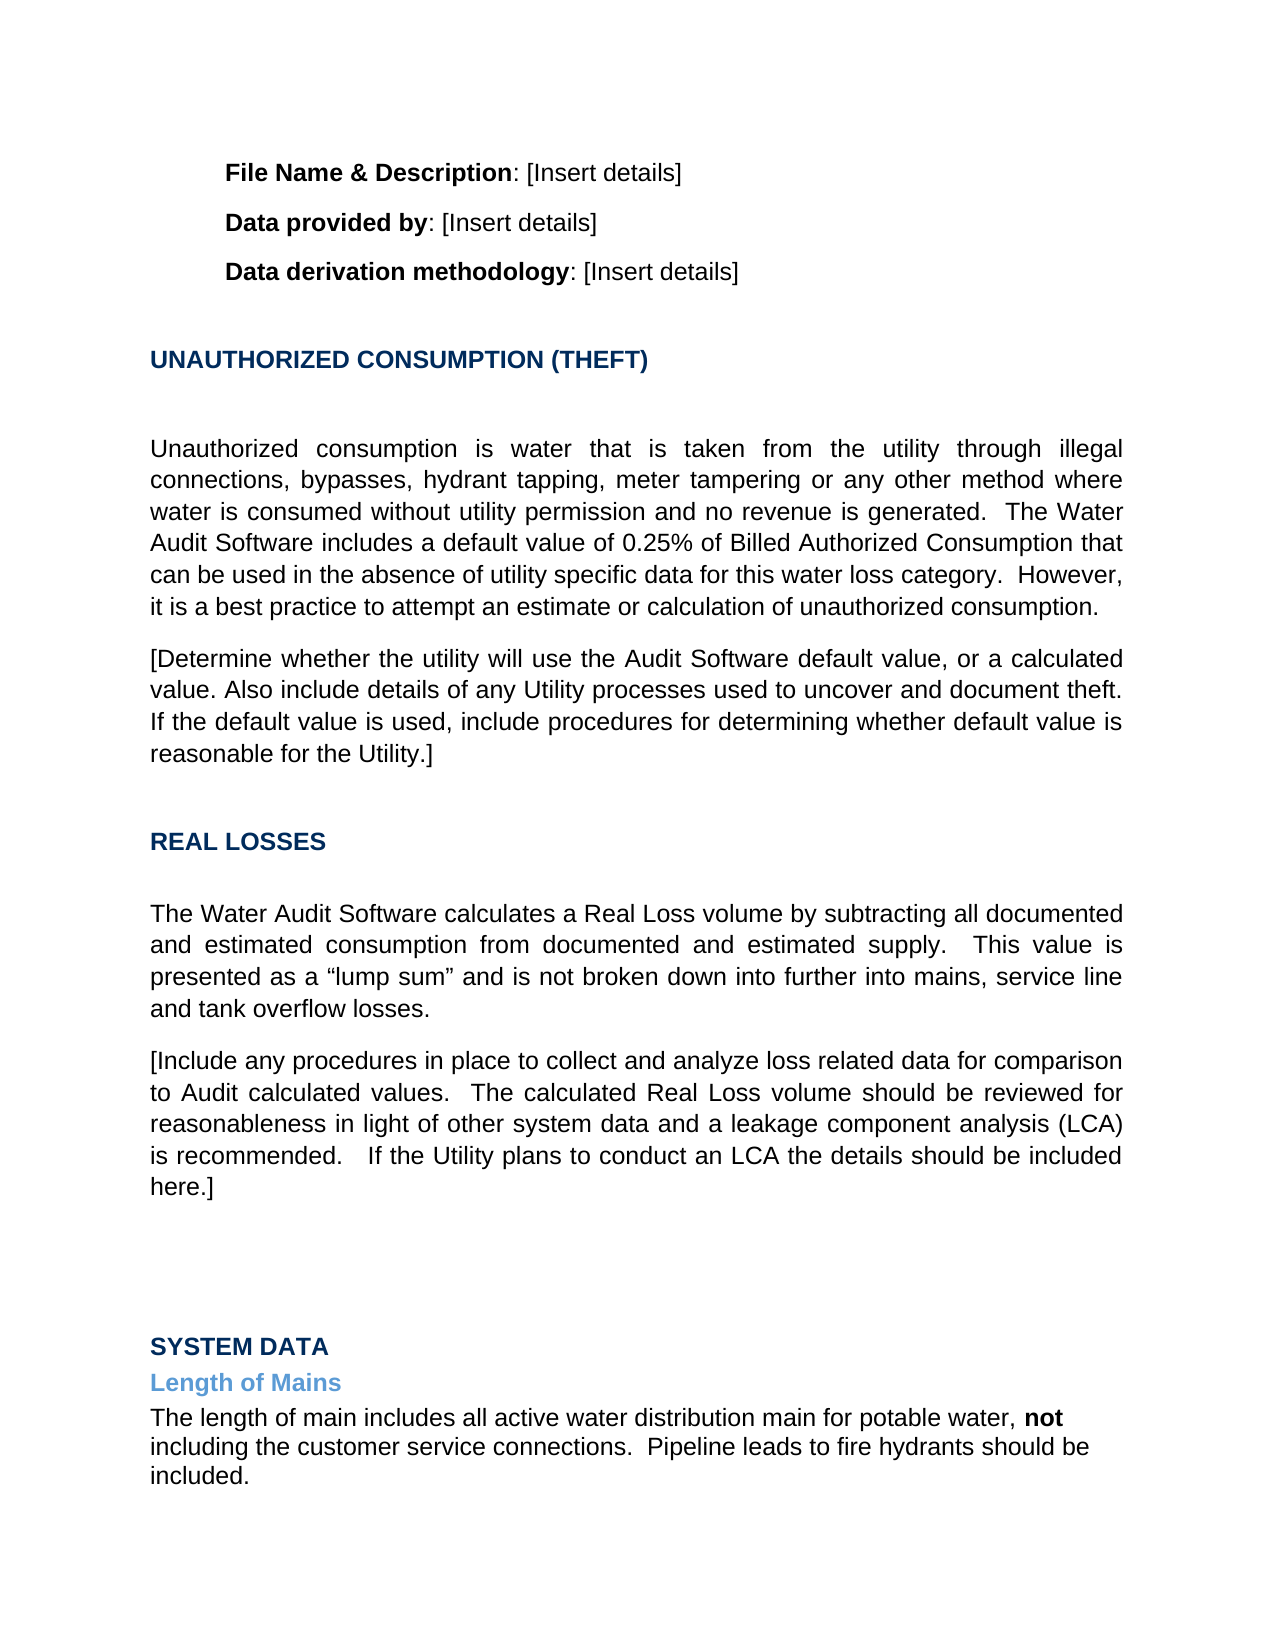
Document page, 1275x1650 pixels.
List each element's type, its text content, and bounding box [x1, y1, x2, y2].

text The Water Audit Software calculates a Real Loss volume by subtracting all documented and estimated consumption from documented and estimated supply. This value is presented as a “lump sum” and is not broken down into further into mains, service line and tank overflow losses. [150, 899, 1125, 1022]
title System Data [150, 1332, 1125, 1361]
text The length of main includes all active water distribution main for potable water, not including the customer service connections. Pipeline leads to fire hydrants should be included. [150, 1403, 1125, 1489]
text [Include any procedures in place to collect and analyze loss related data for comparison to Audit calculated values. The calculated Real Loss volume should be reviewed for reasonableness in light of other system data and a leakage component analysis (LCA) is recommended. If the Utility plans to conduct an LCA the details should be included here.] [150, 1046, 1125, 1201]
text [Determine whether the utility will use the Audit Software default value, or a calculated value. Also include details of any Utility processes used to uncover and document theft. If the default value is used, include procedures for determining whether default value is reasonable for the Utility.] [150, 644, 1125, 767]
title REAL Losses [150, 827, 1125, 856]
text Data provided by: [Insert details] [225, 207, 1125, 236]
text Unauthorized consumption is water that is taken from the utility through illegal connections, bypasses, hydrant tapping, meter tampering or any other method where water is consumed without utility permission and no revenue is generated. The Water Audit Software includes a default value of 0.25% of Billed Authorized Consumption that can be used in the absence of utility specific data for this water loss category. However, it is a best practice to attempt an estimate or calculation of unauthorized consumption. [150, 434, 1125, 620]
subtitle Length of Mains [150, 1368, 1125, 1397]
text Data derivation methodology: [Insert details] [225, 257, 1125, 286]
title UNAUTHORIZED CONSUMPTION (THEFT) [150, 345, 1125, 374]
text File Name & Description: [Insert details] [225, 158, 1125, 187]
